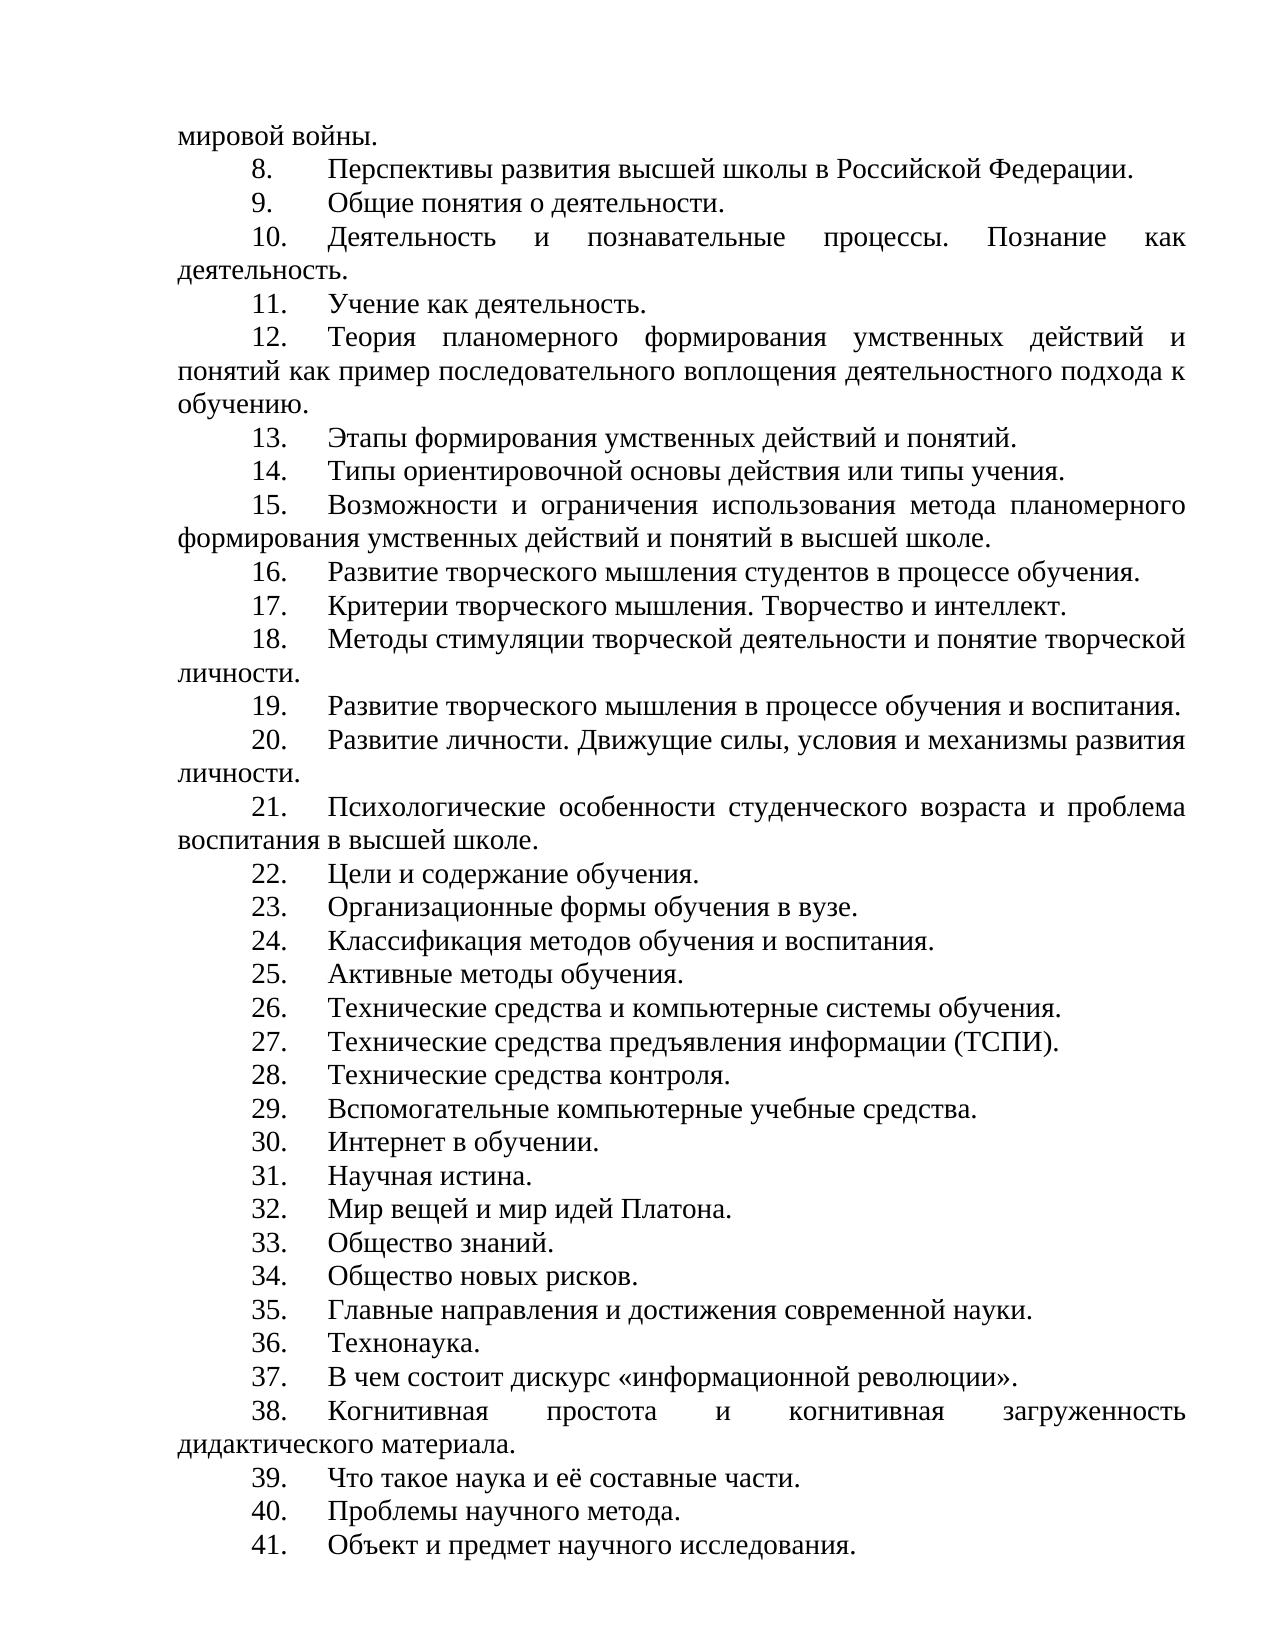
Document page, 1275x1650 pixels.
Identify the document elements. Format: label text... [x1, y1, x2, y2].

list Что такое наука и её составные части. [177, 1460, 1186, 1493]
list Технонаука. [177, 1326, 1186, 1359]
list Учение как деятельность. [177, 286, 1186, 319]
list Теория планомерного формирования умственных действий и понятий как пример последовательного воплощения деятельностного подхода к обучению. [177, 319, 1186, 420]
list Когнитивная простота и когнитивная загруженность дидактического материала. [177, 1393, 1186, 1460]
list Объект и предмет научного исследования. [177, 1527, 1186, 1560]
list Психологические особенности студенческого возраста и проблема воспитания в высшей школе. [177, 789, 1186, 856]
list Активные методы обучения. [177, 957, 1186, 990]
list Деятельность и познавательные процессы. Познание как деятельность. [177, 219, 1186, 286]
list Организационные формы обучения в вузе. [177, 889, 1186, 923]
list Технические средства и компьютерные системы обучения. [177, 990, 1186, 1024]
list Научная истина. [177, 1158, 1186, 1191]
list Вспомогательные компьютерные учебные средства. [177, 1091, 1186, 1124]
list Общество новых рисков. [177, 1258, 1186, 1292]
list Интернет в обучении. [177, 1124, 1186, 1158]
list Мир вещей и мир идей Платона. [177, 1191, 1186, 1225]
list Развитие творческого мышления в процессе обучения и воспитания. [177, 688, 1186, 722]
list Типы ориентировочной основы действия или типы учения. [177, 453, 1186, 487]
list Технические средства предъявления информации (ТСПИ). [177, 1024, 1186, 1057]
list Возможности и ограничения использования метода планомерного формирования умственных действий и понятий в высшей школе. [177, 487, 1186, 554]
list В чем состоит дискурс «информационной революции». [177, 1359, 1186, 1393]
list Цели и содержание обучения. [177, 856, 1186, 889]
list Общие понятия о деятельности. [177, 185, 1186, 219]
list Этапы формирования умственных действий и понятий. [177, 420, 1186, 453]
list Критерии творческого мышления. Творчество и интеллект. [177, 588, 1186, 621]
list Развитие личности. Движущие силы, условия и механизмы развития личности. [177, 722, 1186, 789]
list Методы стимуляции творческой деятельности и понятие творческой личности. [177, 621, 1186, 688]
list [177, 118, 1186, 152]
list Главные направления и достижения современной науки. [177, 1292, 1186, 1326]
list Проблемы научного метода. [177, 1493, 1186, 1527]
list Общество знаний. [177, 1225, 1186, 1258]
list Перспективы развития высшей школы в Российской Федерации. [177, 152, 1186, 185]
list Технические средства контроля. [177, 1057, 1186, 1091]
list Классификация методов обучения и воспитания. [177, 923, 1186, 957]
list Развитие творческого мышления студентов в процессе обучения. [177, 554, 1186, 588]
